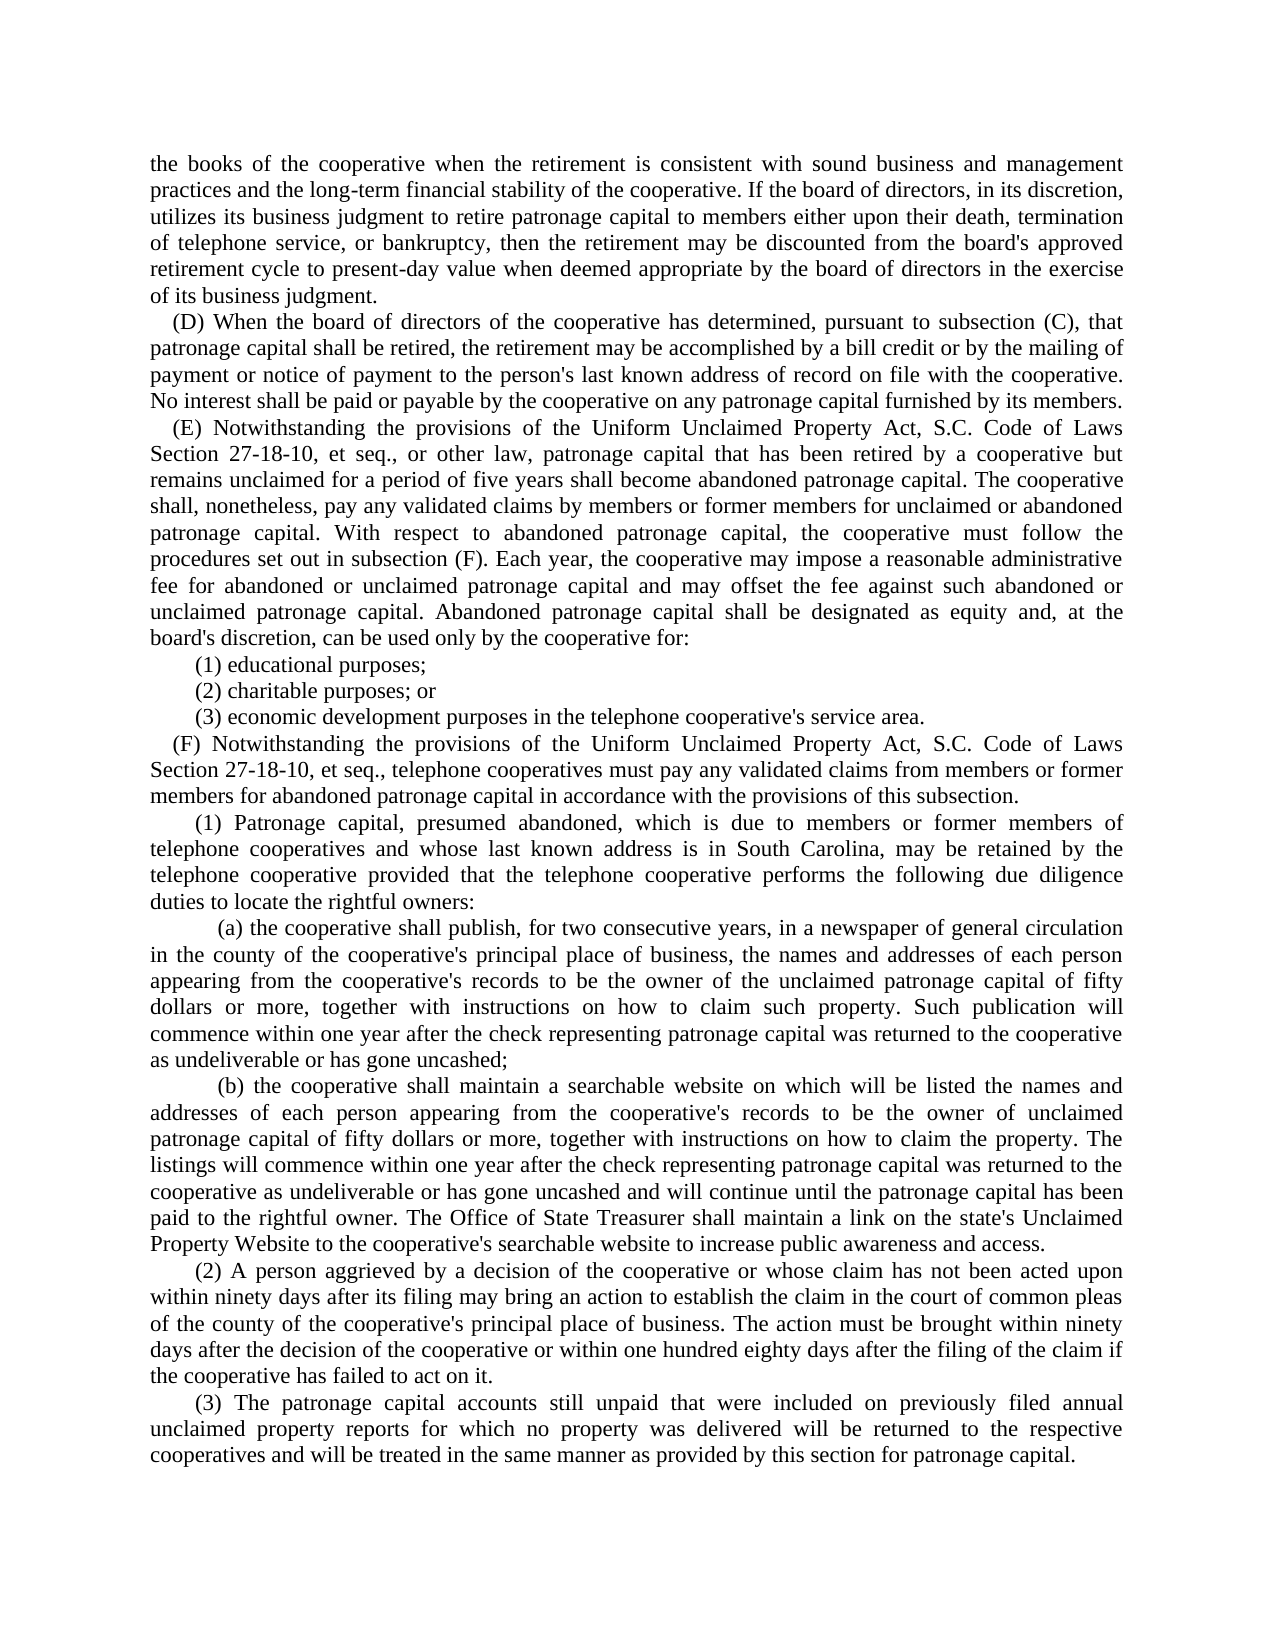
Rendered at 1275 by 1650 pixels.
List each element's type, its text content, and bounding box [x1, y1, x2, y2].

text (a) the cooperative shall publish, for two consecutive years, in a newspaper of general circulation in the county of the cooperative's principal place of business, the names and addresses of each person appearing from the cooperative's records to be the owner of the unclaimed patronage capital of fifty dollars or more, together with instructions on how to claim such property. Such publication will commence within one year after the check representing patronage capital was returned to the cooperative as undeliverable or has gone uncashed; [150, 914, 1125, 1072]
text (2) charitable purposes; or [150, 677, 1125, 703]
text (1) educational purposes; [150, 651, 1125, 677]
text (E) Notwithstanding the provisions of the Uniform Unclaimed Property Act, S.C. Code of Laws Section 27-18-10, et seq., or other law, patronage capital that has been retired by a cooperative but remains unclaimed for a period of five years shall become abandoned patronage capital. The cooperative shall, nonetheless, pay any validated claims by members or former members for unclaimed or abandoned patronage capital. With respect to abandoned patronage capital, the cooperative must follow the procedures set out in subsection (F). Each year, the cooperative may impose a reasonable administrative fee for abandoned or unclaimed patronage capital and may offset the fee against such abandoned or unclaimed patronage capital. Abandoned patronage capital shall be designated as equity and, at the board's discretion, can be used only by the cooperative for: [150, 413, 1125, 651]
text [150, 150, 1125, 308]
text (1) Patronage capital, presumed abandoned, which is due to members or former members of telephone cooperatives and whose last known address is in South Carolina, may be retained by the telephone cooperative provided that the telephone cooperative performs the following due diligence duties to locate the rightful owners: [150, 809, 1125, 914]
text (3) economic development purposes in the telephone cooperative's service area. [150, 703, 1125, 730]
text (F) Notwithstanding the provisions of the Uniform Unclaimed Property Act, S.C. Code of Laws Section 27-18-10, et seq., telephone cooperatives must pay any validated claims from members or former members for abandoned patronage capital in accordance with the provisions of this subsection. [150, 730, 1125, 809]
text (b) the cooperative shall maintain a searchable website on which will be listed the names and addresses of each person appearing from the cooperative's records to be the owner of unclaimed patronage capital of fifty dollars or more, together with instructions on how to claim the property. The listings will commence within one year after the check representing patronage capital was returned to the cooperative as undeliverable or has gone uncashed and will continue until the patronage capital has been paid to the rightful owner. The Office of State Treasurer shall maintain a link on the state's Unclaimed Property Website to the cooperative's searchable website to increase public awareness and access. [150, 1072, 1125, 1257]
text (3) The patronage capital accounts still unpaid that were included on previously filed annual unclaimed property reports for which no property was delivered will be returned to the respective cooperatives and will be treated in the same manner as provided by this section for patronage capital. [150, 1389, 1125, 1468]
text (2) A person aggrieved by a decision of the cooperative or whose claim has not been acted upon within ninety days after its filing may bring an action to establish the claim in the court of common pleas of the county of the cooperative's principal place of business. The action must be brought within ninety days after the decision of the cooperative or within one hundred eighty days after the filing of the claim if the cooperative has failed to act on it. [150, 1257, 1125, 1389]
text (D) When the board of directors of the cooperative has determined, pursuant to subsection (C), that patronage capital shall be retired, the retirement may be accomplished by a bill credit or by the mailing of payment or notice of payment to the person's last known address of record on file with the cooperative. No interest shall be paid or payable by the cooperative on any patronage capital furnished by its members. [150, 308, 1125, 413]
